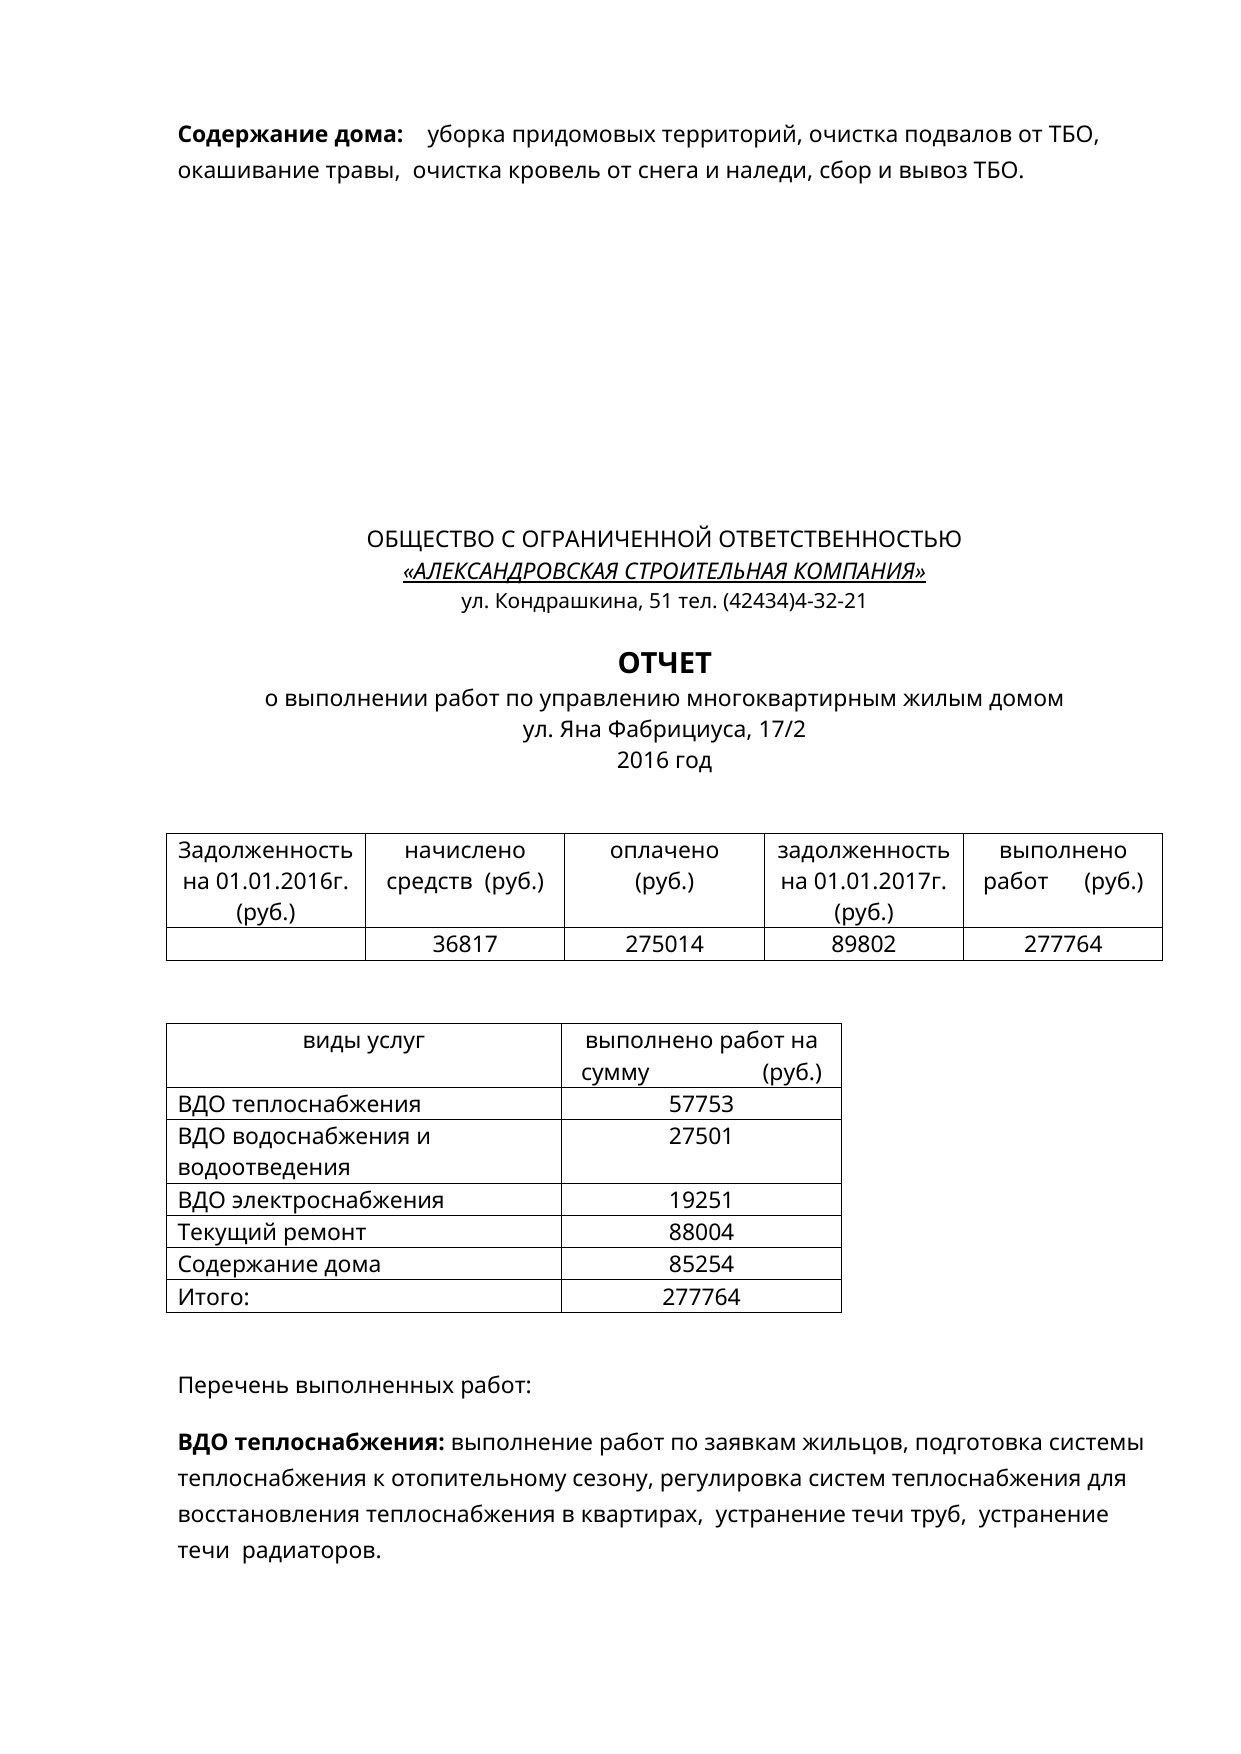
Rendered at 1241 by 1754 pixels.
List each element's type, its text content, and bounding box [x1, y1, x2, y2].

table_cell Текущий ремонт [167, 1216, 561, 1247]
text Перечень выполненных работ: [177, 1369, 1152, 1401]
text ОТЧЕТ [177, 642, 1152, 682]
text 2016 год [177, 744, 1152, 776]
table_cell ВДО электроснабжения [167, 1184, 561, 1215]
table_header выполнено работ (руб.) [964, 834, 1162, 927]
text о выполнении работ по управлению многоквартирным жилым домом [177, 682, 1152, 713]
text ул. Яна Фабрициуса, 17/2 [177, 713, 1152, 744]
table_header задолженность на 01.01.2017г. (руб.) [765, 834, 963, 927]
text Содержание дома: уборка придомовых территорий, очистка подвалов от ТБО, окашивание травы, очистка кровель от снега и наледи, сбор и вывоз ТБО. [177, 118, 1152, 185]
table_cell 277764 [964, 928, 1162, 959]
table_cell 89802 [765, 928, 963, 959]
table_header Задолженность на 01.01.2016г.(руб.) [167, 834, 365, 927]
table_cell 19251 [562, 1184, 841, 1215]
table_cell ВДО водоснабжения и водоотведения [167, 1120, 561, 1182]
table_cell 88004 [562, 1216, 841, 1247]
text ВДО теплоснабжения: выполнение работ по заявкам жильцов, подготовка системы теплоснабжения к отопительному сезону, регулировка систем теплоснабжения для восстановления теплоснабжения в квартирах, устранение течи труб, устранение течи радиаторов. [177, 1426, 1152, 1565]
table_cell Итого: [167, 1280, 561, 1312]
table_header выполнено работ на сумму (руб.) [562, 1024, 841, 1087]
text ОБЩЕСТВО С ОГРАНИЧЕННОЙ ОТВЕТСТВЕННОСТЬЮ [177, 523, 1152, 554]
table_cell 27501 [562, 1120, 841, 1182]
table_cell 36817 [366, 928, 564, 959]
table_cell 57753 [562, 1088, 841, 1119]
table_cell 277764 [562, 1280, 841, 1312]
table_cell 275014 [565, 928, 764, 959]
text «АЛЕКСАНДРОВСКАЯ СТРОИТЕЛЬНАЯ КОМПАНИЯ» [177, 554, 1152, 586]
table_cell Содержание дома [167, 1248, 561, 1279]
table_cell ВДО теплоснабжения [167, 1088, 561, 1119]
text ул. Кондрашкина, 51 тел. (42434)4-32-21 [177, 586, 1152, 614]
table_header оплачено (руб.) [565, 834, 764, 927]
table_header начислено средств (руб.) [366, 834, 564, 927]
table_cell [167, 928, 365, 959]
table_header виды услуг [167, 1024, 561, 1087]
table_cell 85254 [562, 1248, 841, 1279]
